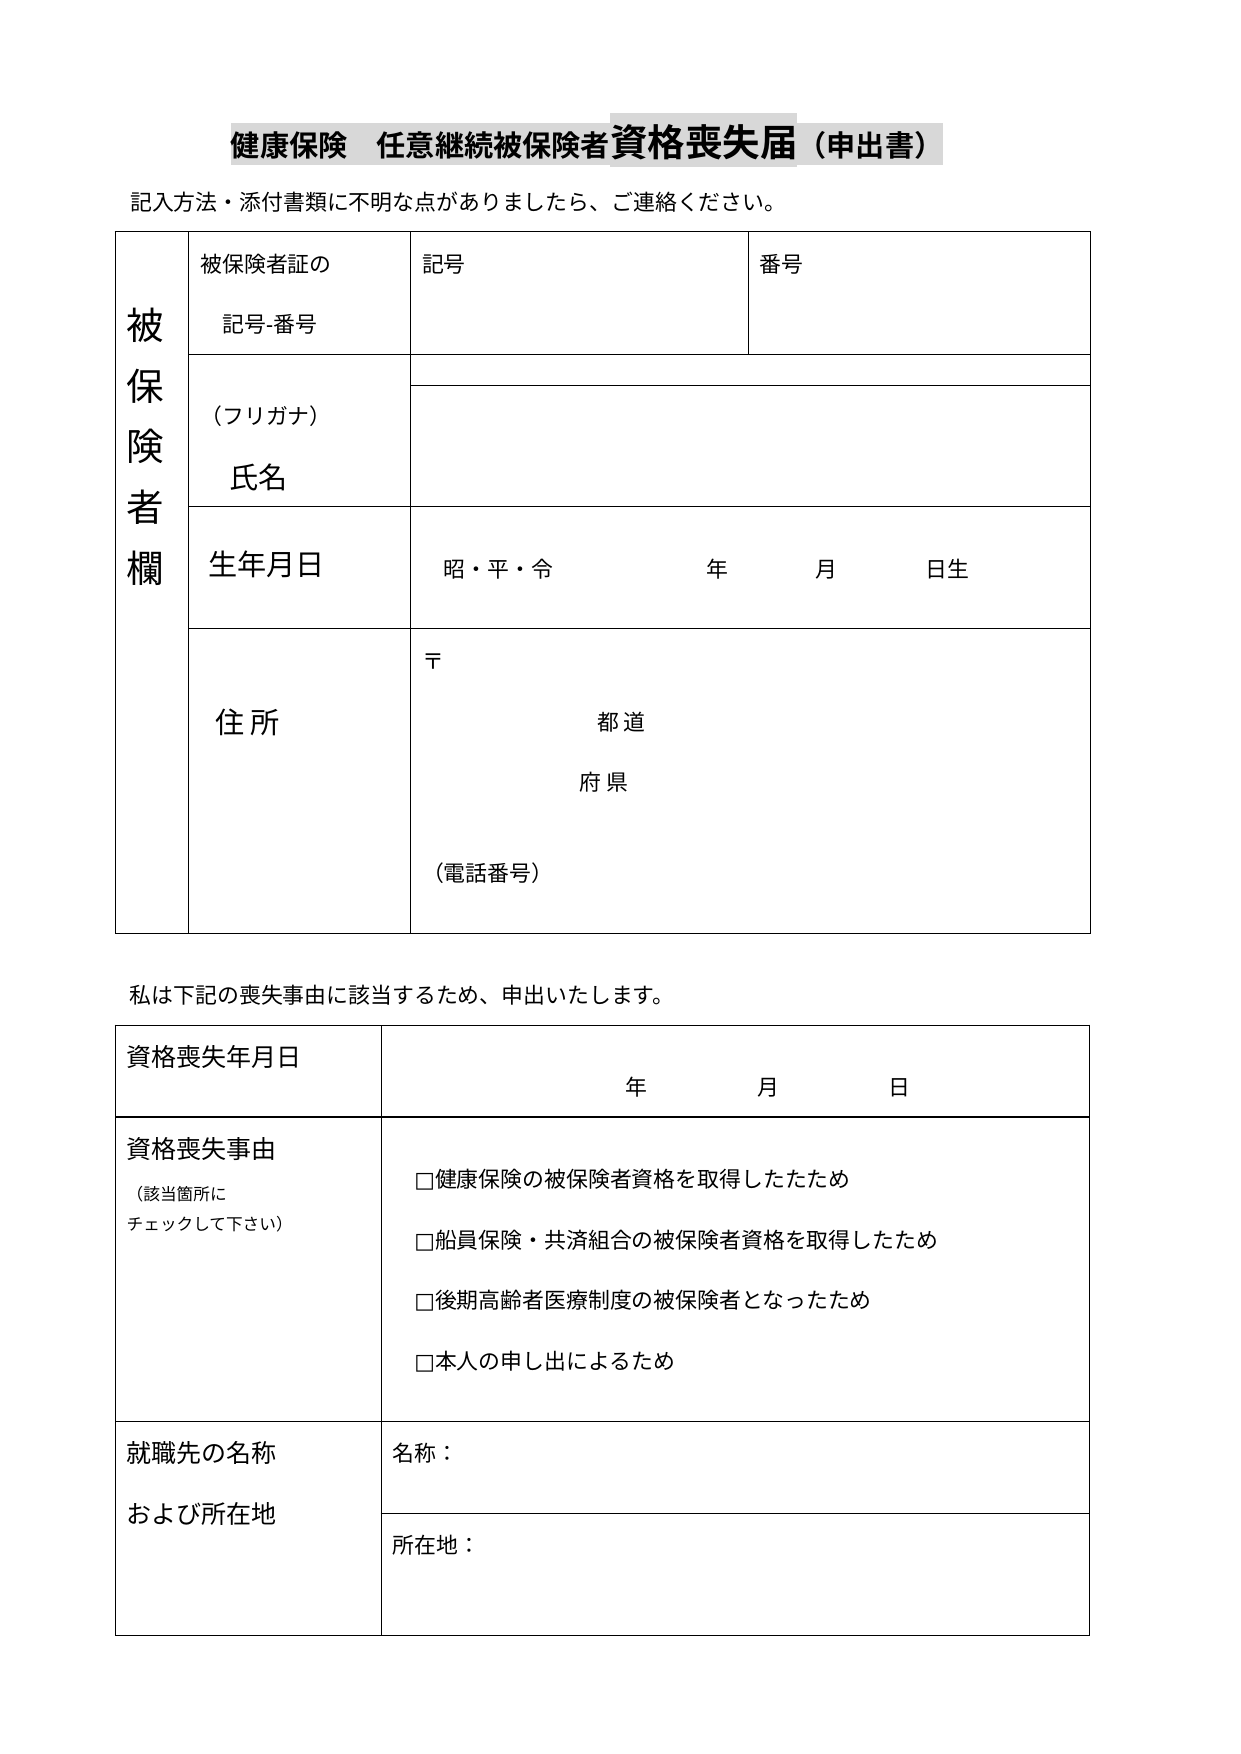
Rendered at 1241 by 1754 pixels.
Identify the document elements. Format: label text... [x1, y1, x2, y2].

table_cell □健康保険の被保険者資格を取得したたため □船員保険・共済組合の被保険者資格を取得したため □後期高齢者医療制度の被保険者となったため □本人の申し出によるため [382, 1118, 1089, 1421]
table_header 資格喪失年月日 [116, 1026, 381, 1116]
table_header 被保険者証の 記号-番号 [189, 232, 410, 353]
table_cell [411, 355, 1090, 385]
table_cell 就職先の名称 および所在地 [116, 1422, 381, 1635]
table_cell 名称： [382, 1422, 1089, 1513]
text 健康保険 任意継続被保険者資格喪失届（申出書） [130, 110, 1044, 171]
text 記入方法・添付書類に不明な点がありましたら、ご連絡ください。 [130, 171, 1044, 231]
table_header 被保険者欄 [116, 232, 188, 932]
text 私は下記の喪失事由に該当するため、申出いたします。 [86, 964, 1044, 1024]
table_cell 住 所 [189, 629, 410, 932]
table_cell 所在地： [382, 1514, 1089, 1635]
table_header 番号 [749, 232, 1090, 353]
table_cell （フリガナ） 氏名 [189, 355, 410, 506]
table_cell 昭・平・令 年 月 日生 [411, 507, 1090, 628]
table_cell 〒 都 道 府 県 （電話番号） [411, 629, 1090, 932]
table_header 記号 [411, 232, 748, 353]
table_cell [411, 386, 1090, 506]
table_cell 生年月日 [189, 507, 410, 628]
table_header 年 月 日 [382, 1026, 1089, 1116]
table_cell 資格喪失事由 （該当箇所に チェックして下さい） [116, 1118, 381, 1421]
